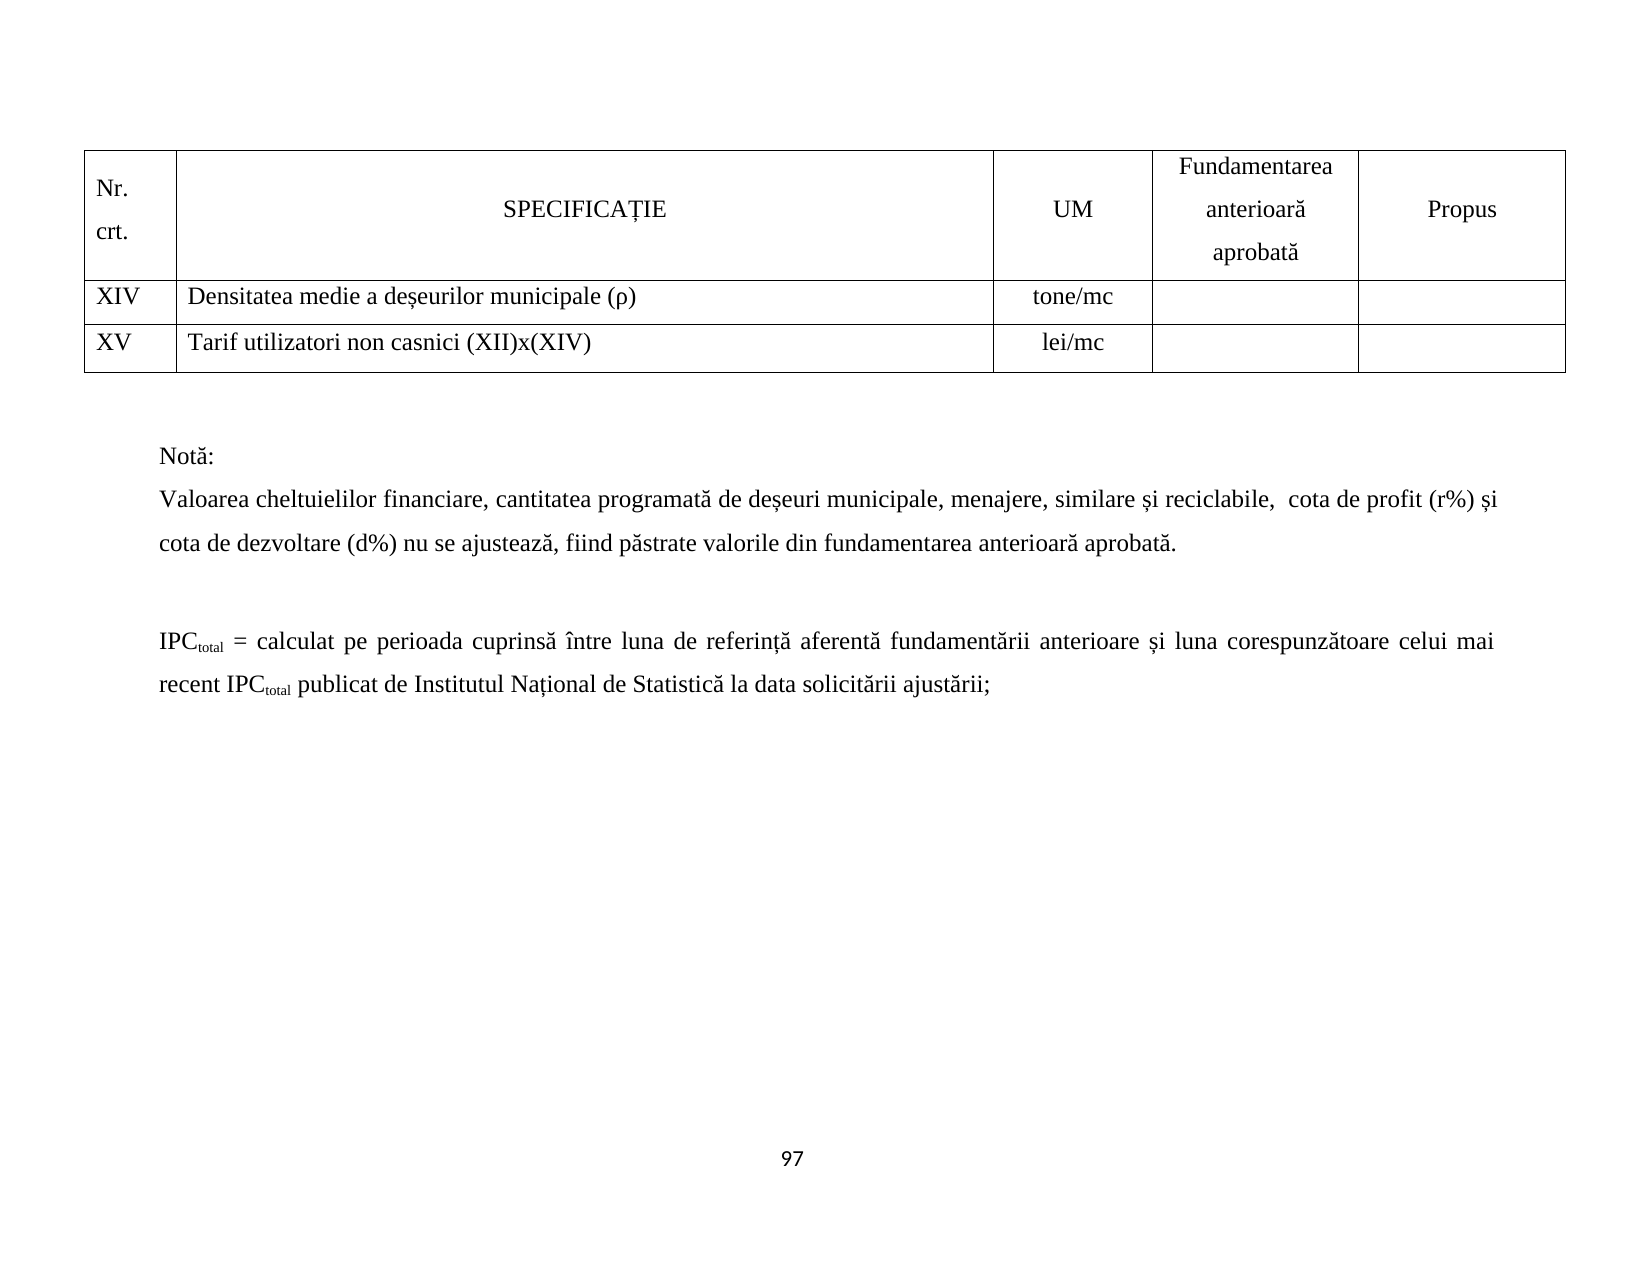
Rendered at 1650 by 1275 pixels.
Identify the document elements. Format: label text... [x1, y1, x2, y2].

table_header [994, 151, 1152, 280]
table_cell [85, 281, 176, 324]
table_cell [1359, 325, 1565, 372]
list Valoarea cheltuielilor financiare, cantitatea programată de deșeuri municipale, menajere, similare și reciclabile, cota de profit (r%) și cota de dezvoltare (d%) nu se ajustează, fiind păstrate valorile din fundamentarea anterioară aprobată. [159, 484, 1500, 556]
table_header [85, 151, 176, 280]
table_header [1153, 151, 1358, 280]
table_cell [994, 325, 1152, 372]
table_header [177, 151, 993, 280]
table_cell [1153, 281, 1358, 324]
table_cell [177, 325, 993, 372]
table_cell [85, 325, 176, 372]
list Notă: [159, 441, 1500, 470]
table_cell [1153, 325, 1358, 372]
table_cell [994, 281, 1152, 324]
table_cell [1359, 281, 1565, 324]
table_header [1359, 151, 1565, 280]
text IPCtotal = calculat pe perioada cuprinsă între luna de referință aferentă fundamentării anterioare și luna corespunzătoare celui mai recent IPCtotal publicat de Institutul Național de Statistică la data solicitării ajustării; [159, 626, 1497, 698]
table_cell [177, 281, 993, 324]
